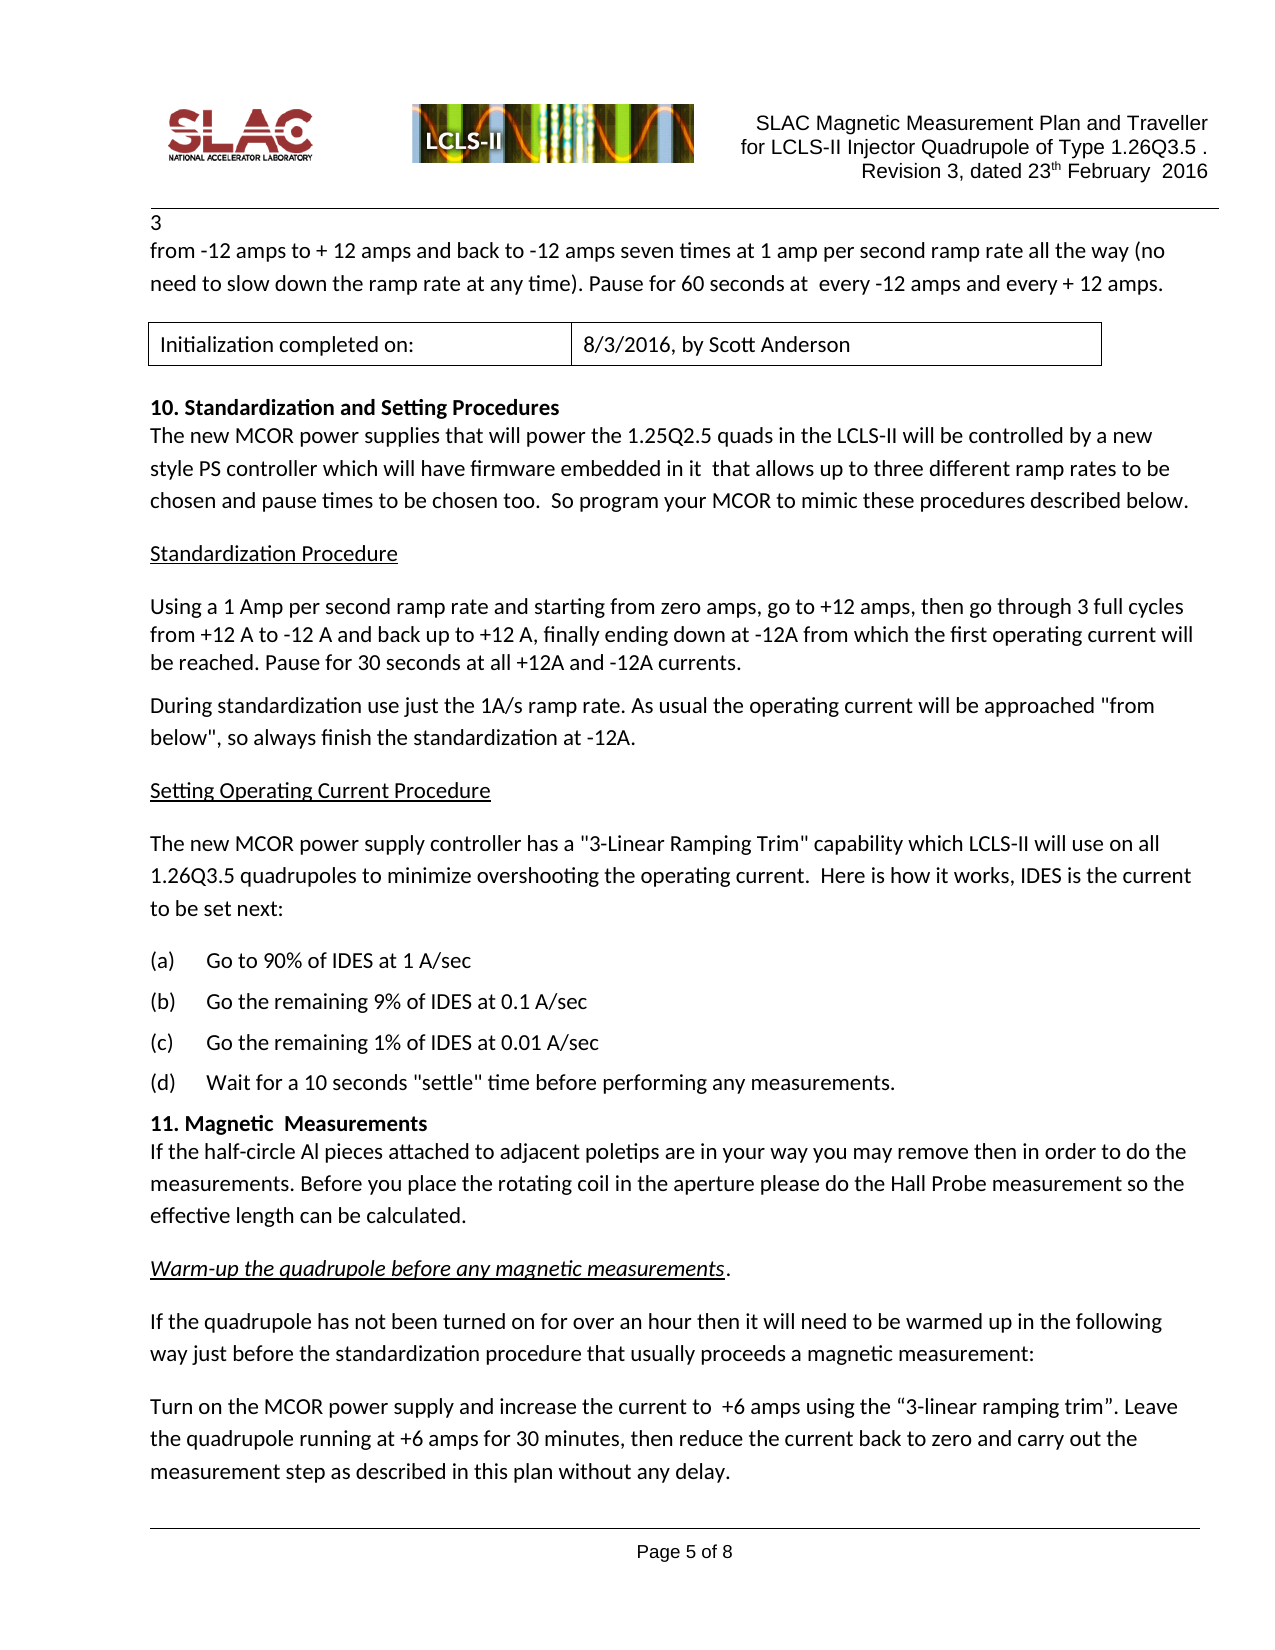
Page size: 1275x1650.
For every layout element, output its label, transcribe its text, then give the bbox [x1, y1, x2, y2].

text (b) Go the remaining 9% of IDES at 0.1 A/sec [150, 987, 1200, 1015]
text (d) Wait for a 10 seconds "settle" time before performing any measurements. [150, 1068, 1200, 1096]
text The new MCOR power supply controller has a "3-Linear Ramping Trim" capability which LCLS-II will use on all 1.26Q3.5 quadrupoles to minimize overshooting the operating current. Here is how it works, IDES is the current to be set next: [150, 829, 1200, 922]
picture [412, 104, 694, 163]
text 11. Magnetic Measurements [150, 1109, 1200, 1137]
text (c) Go the remaining 1% of IDES at 0.01 A/sec [150, 1028, 1200, 1056]
text If the half-circle Al pieces attached to adjacent poletips are in your way you may remove then in order to do the measurements. Before you place the rotating coil in the aperture please do the Hall Probe measurement so the effective length can be calculated. [150, 1137, 1200, 1229]
picture [162, 90, 319, 178]
text Turn on the MCOR power supply and increase the current to +6 amps using the “3-linear ramping trim”. Leave the quadrupole running at +6 amps for 30 minutes, then reduce the current back to zero and carry out the measurement step as described in this plan without any delay. [150, 1392, 1200, 1485]
text If the quadrupole has not been turned on for over an hour then it will need to be warmed up in the following way just before the standardization procedure that usually proceeds a magnetic measurement: [150, 1307, 1200, 1367]
table_header 8/3/2016, by Scott Anderson [572, 323, 1101, 364]
text (a) Go to 90% of IDES at 1 A/sec [150, 947, 1200, 975]
text The new MCOR power supplies that will power the 1.25Q2.5 quads in the LCLS-II will be controlled by a new style PS controller which will have firmware embedded in it that allows up to three different ramp rates to be chosen and pause times to be chosen too. So program your MCOR to mimic these procedures described below. [150, 422, 1200, 514]
text 10. Standardization and Setting Procedures [150, 393, 1200, 422]
text Using a 1 Amp per second ramp rate and starting from zero amps, go to +12 amps, then go through 3 full cycles from +12 A to -12 A and back up to +12 A, finally ending down at -12A from which the first operating current will be reached. Pause for 30 seconds at all +12A and -12A currents. [150, 592, 1200, 676]
text Standardization Procedure [150, 539, 1200, 567]
text Warm-up the quadrupole before any magnetic measurements. [150, 1254, 1200, 1282]
text During standardization use just the 1A/s ramp rate. As usual the operating current will be approached "from below", so always finish the standardization at -12A. [150, 691, 1200, 751]
table_header Initialization completed on: [149, 323, 571, 364]
text Setting Operating Current Procedure [150, 776, 1200, 804]
